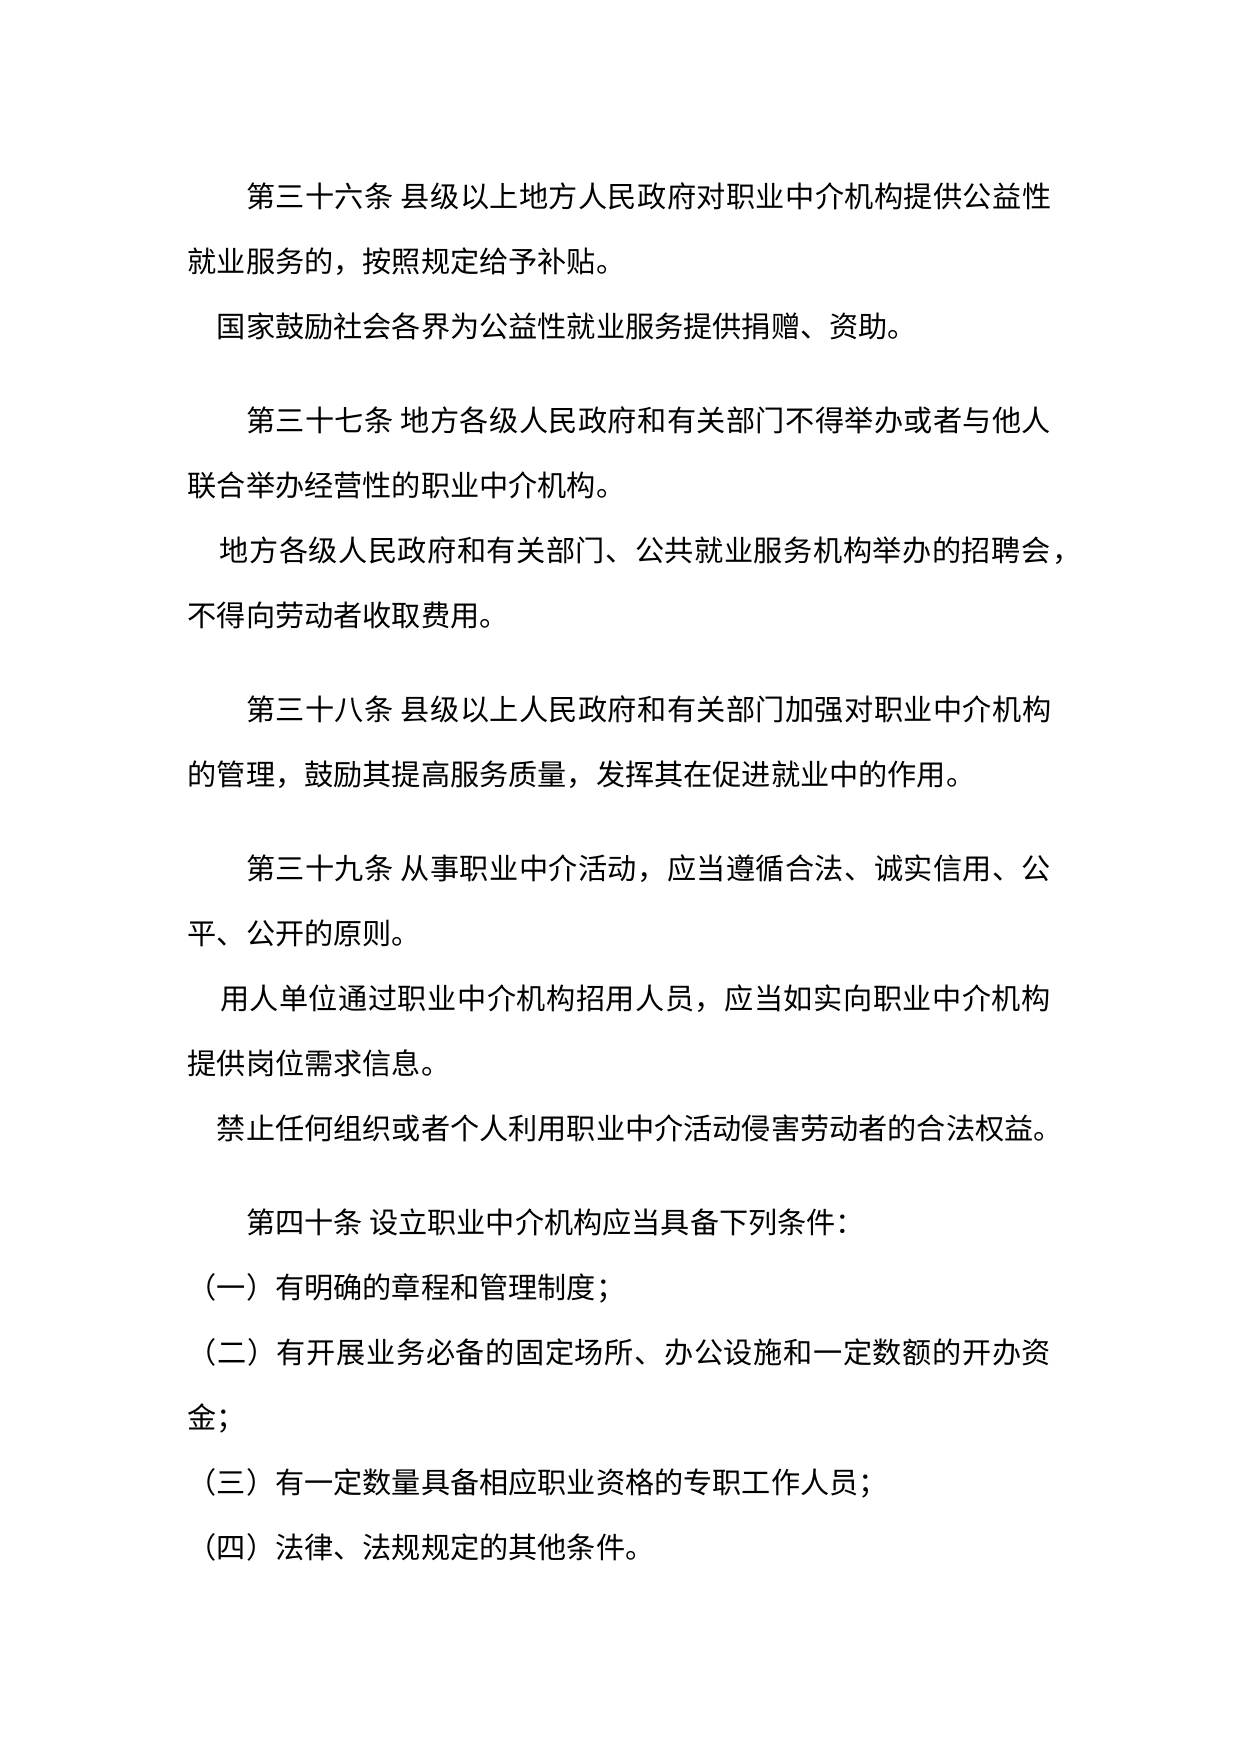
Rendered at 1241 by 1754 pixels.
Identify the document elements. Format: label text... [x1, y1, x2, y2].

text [187, 1189, 1053, 1579]
text 第三十九条 从事职业中介活动，应当遵循合法、诚实信用、公平、公开的原则。 用人单位通过职业中介机构招用人员，应当如实向职业中介机构提供岗位需求信息。 禁止任何组织或者个人利用职业中介活动侵害劳动者的合法权益。 [187, 834, 1053, 1159]
text 第三十六条 县级以上地方人民政府对职业中介机构提供公益性就业服务的，按照规定给予补贴。 国家鼓励社会各界为公益性就业服务提供捐赠、资助。 [187, 162, 1053, 357]
text 第三十八条 县级以上人民政府和有关部门加强对职业中介机构的管理，鼓励其提高服务质量，发挥其在促进就业中的作用。 [187, 675, 1053, 805]
text 第三十七条 地方各级人民政府和有关部门不得举办或者与他人联合举办经营性的职业中介机构。 地方各级人民政府和有关部门、公共就业服务机构举办的招聘会，不得向劳动者收取费用。 [187, 386, 1053, 646]
